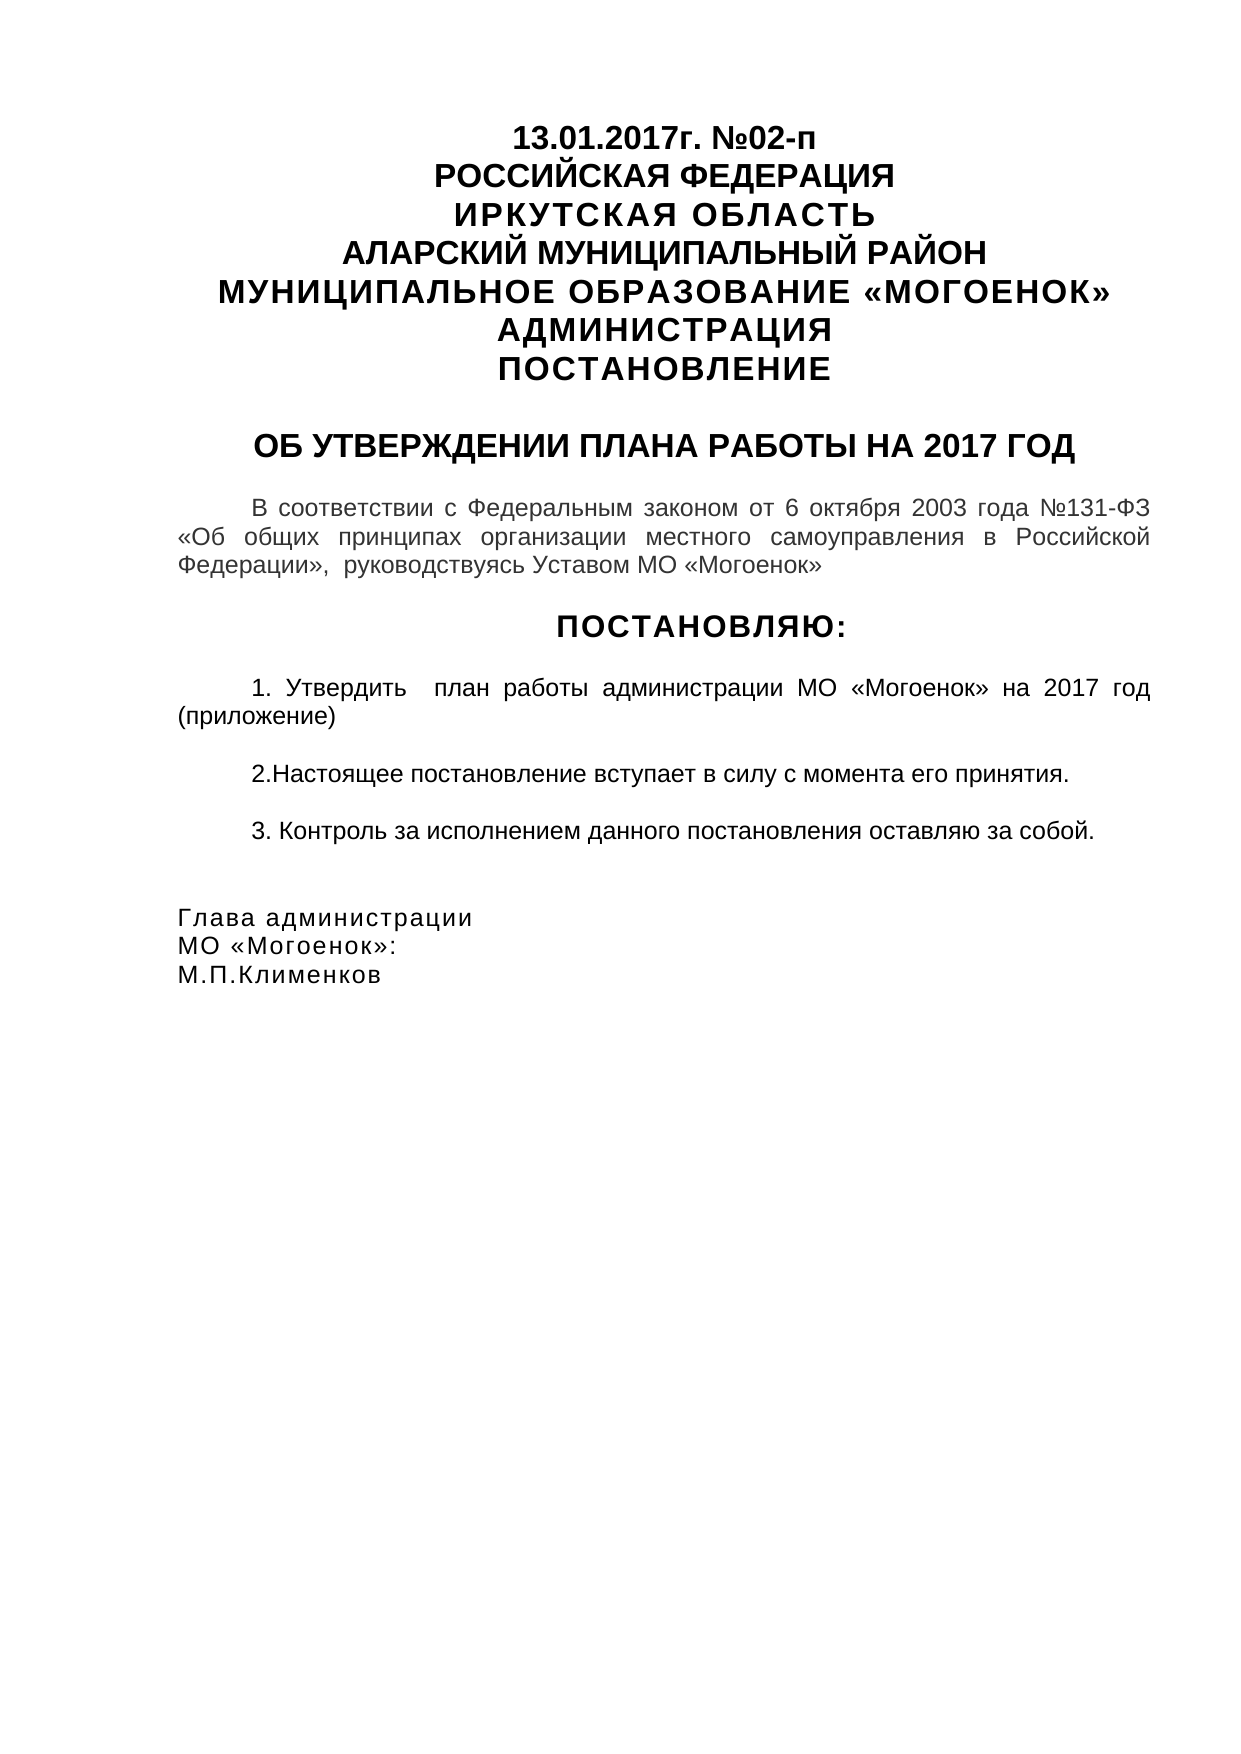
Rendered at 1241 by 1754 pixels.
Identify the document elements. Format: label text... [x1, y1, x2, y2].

text 2.Настоящее постановление вступает в силу с момента его принятия. [177, 759, 1152, 787]
text ПОСТАНОВЛЕНИЕ [177, 349, 1152, 387]
text АДМИНИСТРАЦИЯ [177, 310, 1152, 349]
text 13.01.2017г. №02-п [177, 118, 1152, 157]
text ОБ УТВЕРЖДЕНИИ ПЛАНА РАБОТЫ НА 2017 ГОД [177, 426, 1152, 464]
text В соответствии с Федеральным законом от 6 октября 2003 года №131-ФЗ «Об общих принципах организации местного самоуправления в Российской Федерации», руководствуясь Уставом МО «Могоенок» [177, 493, 1152, 579]
text АЛАРСКИЙ МУНИЦИПАЛЬНЫЙ РАЙОН [177, 233, 1152, 272]
text М.П.Клименков [177, 960, 1152, 989]
text ПОСТАНОВЛЯЮ: [177, 608, 1152, 644]
text ИРКУТСКАЯ ОБЛАСТЬ [177, 195, 1152, 233]
text Глава администрации [177, 902, 1152, 931]
text МО «Могоенок»: [177, 931, 1152, 960]
text МУНИЦИПАЛЬНОЕ ОБРАЗОВАНИЕ «МОГОЕНОК» [177, 272, 1152, 310]
list 3. Контроль за исполнением данного постановления оставляю за собой. [251, 816, 1152, 845]
text РОССИЙСКАЯ ФЕДЕРАЦИЯ [177, 157, 1152, 195]
text 1. Утвердить план работы администрации МО «Могоенок» на 2017 год (приложение) [177, 672, 1152, 730]
